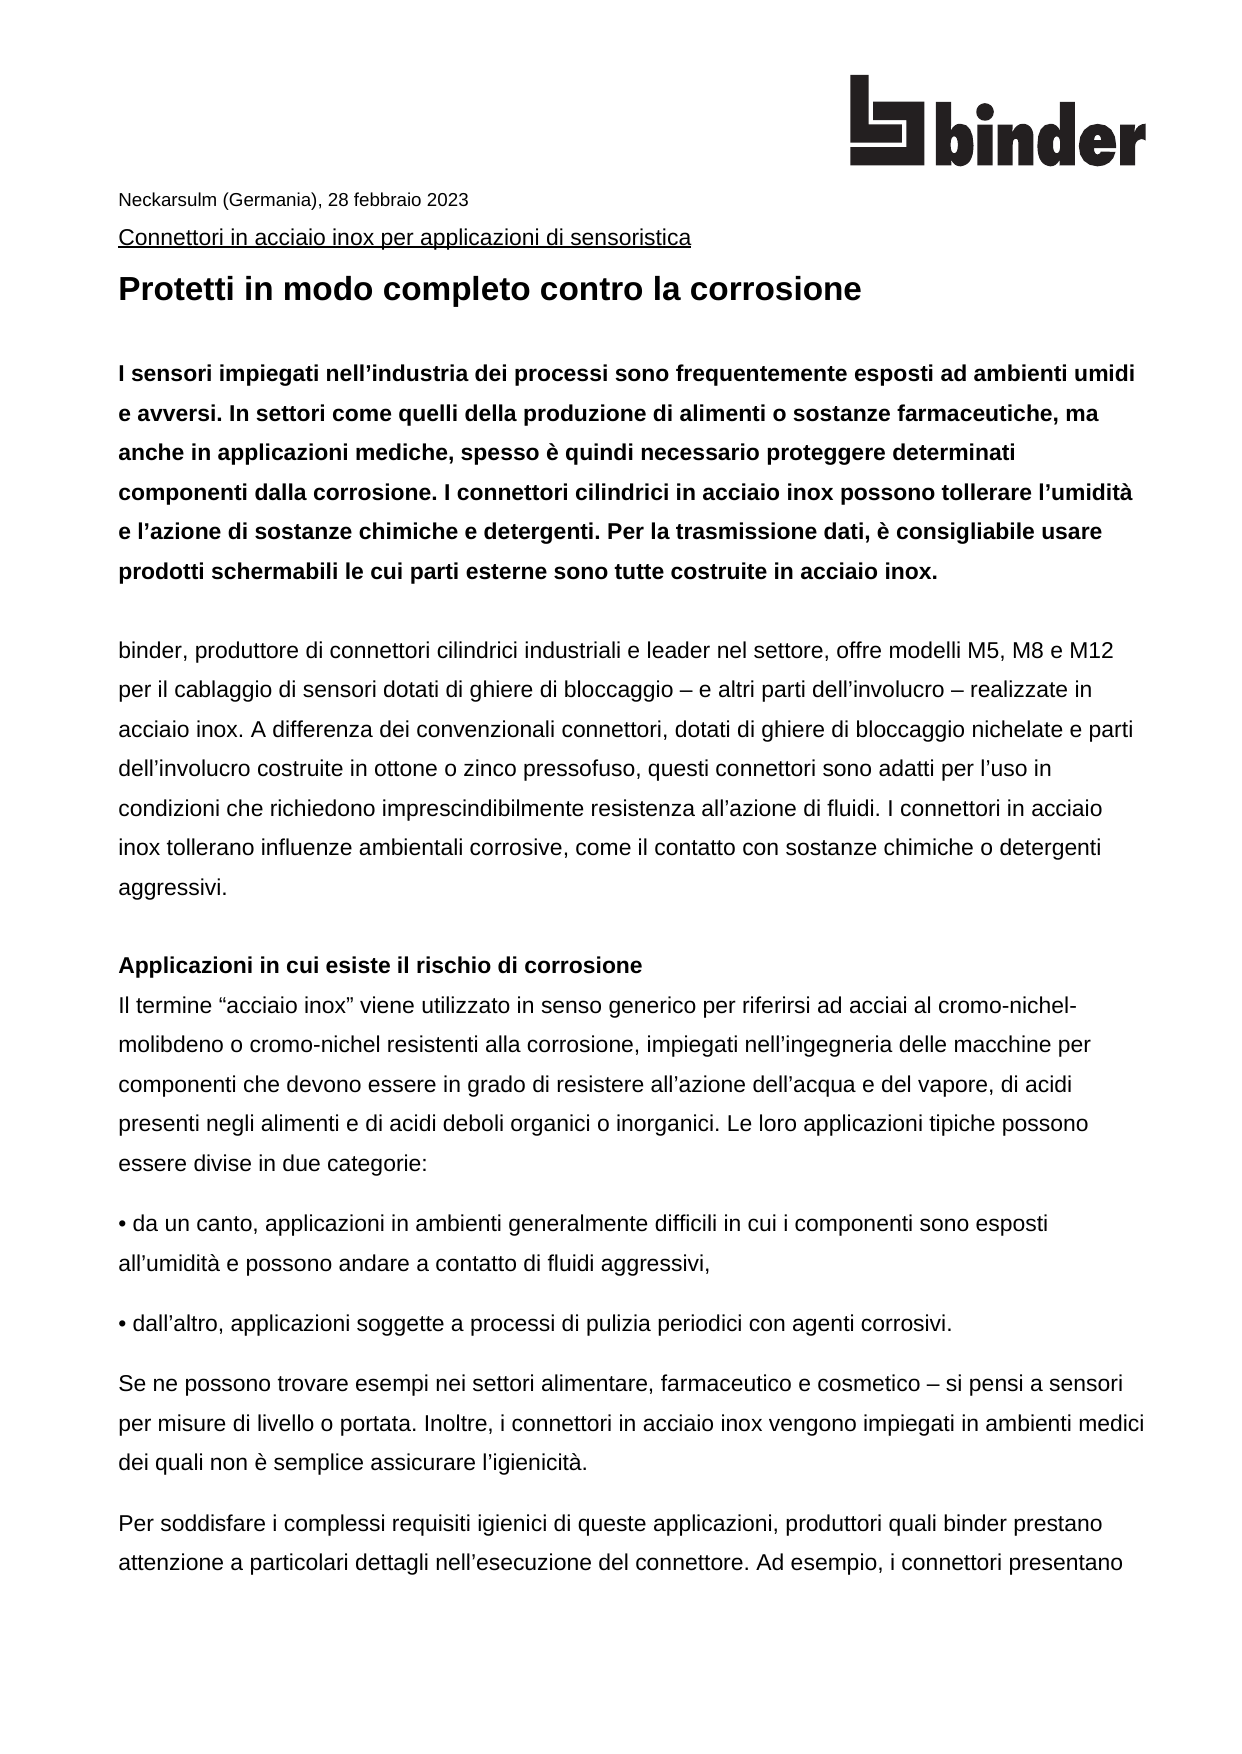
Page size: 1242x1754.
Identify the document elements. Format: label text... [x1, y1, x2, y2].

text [118, 1509, 1148, 1575]
text Neckarsulm (Germania), 28 febbraio 2023 Connettori in acciaio inox per applicazioni di sensoristica Protetti in modo completo contro la corrosione I sensori impiegati nell’industria dei processi sono frequentemente esposti ad ambienti umidi e avversi. In settori come quelli della produzione di alimenti o sostanze farmaceutiche, ma anche in applicazioni mediche, spesso è quindi necessario proteggere determinati componenti dalla corrosione. I connettori cilindrici in acciaio inox possono tollerare l’umidità e l’azione di sostanze chimiche e detergenti. Per la trasmissione dati, è consigliabile usare prodotti schermabili le cui parti esterne sono tutte costruite in acciaio inox. binder, produttore di connettori cilindrici industriali e leader nel settore, offre modelli M5, M8 e M12 per il cablaggio di sensori dotati di ghiere di bloccaggio – e altri parti dell’involucro – realizzate in acciaio inox. A differenza dei convenzionali connettori, dotati di ghiere di bloccaggio nichelate e parti dell’involucro costruite in ottone o zinco pressofuso, questi connettori sono adatti per l’uso in condizioni che richiedono imprescindibilmente resistenza all’azione di fluidi. I connettori in acciaio inox tollerano influenze ambientali corrosive, come il contatto con sostanze chimiche o detergenti aggressivi. Applicazioni in cui esiste il rischio di corrosione Il termine “acciaio inox” viene utilizzato in senso generico per riferirsi ad acciai al cromo-nichel-molibdeno o cromo-nichel resistenti alla corrosione, impiegati nell’ingegneria delle macchine per componenti che devono essere in grado di resistere all’azione dell’acqua e del vapore, di acidi presenti negli alimenti e di acidi deboli organici o inorganici. Le loro applicazioni tipiche possono essere divise in due categorie: [118, 189, 1148, 1176]
text • dall’altro, applicazioni soggette a processi di pulizia periodici con agenti corrosivi. [118, 1310, 1148, 1336]
text • da un canto, applicazioni in ambienti generalmente difficili in cui i componenti sono esposti all’umidità e possono andare a contatto di fluidi aggressivi, [118, 1210, 1148, 1276]
text Se ne possono trovare esempi nei settori alimentare, farmaceutico e cosmetico – si pensi a sensori per misure di livello o portata. Inoltre, i connettori in acciaio inox vengono impiegati in ambienti medici dei quali non è semplice assicurare l’igienicità. [118, 1370, 1148, 1476]
